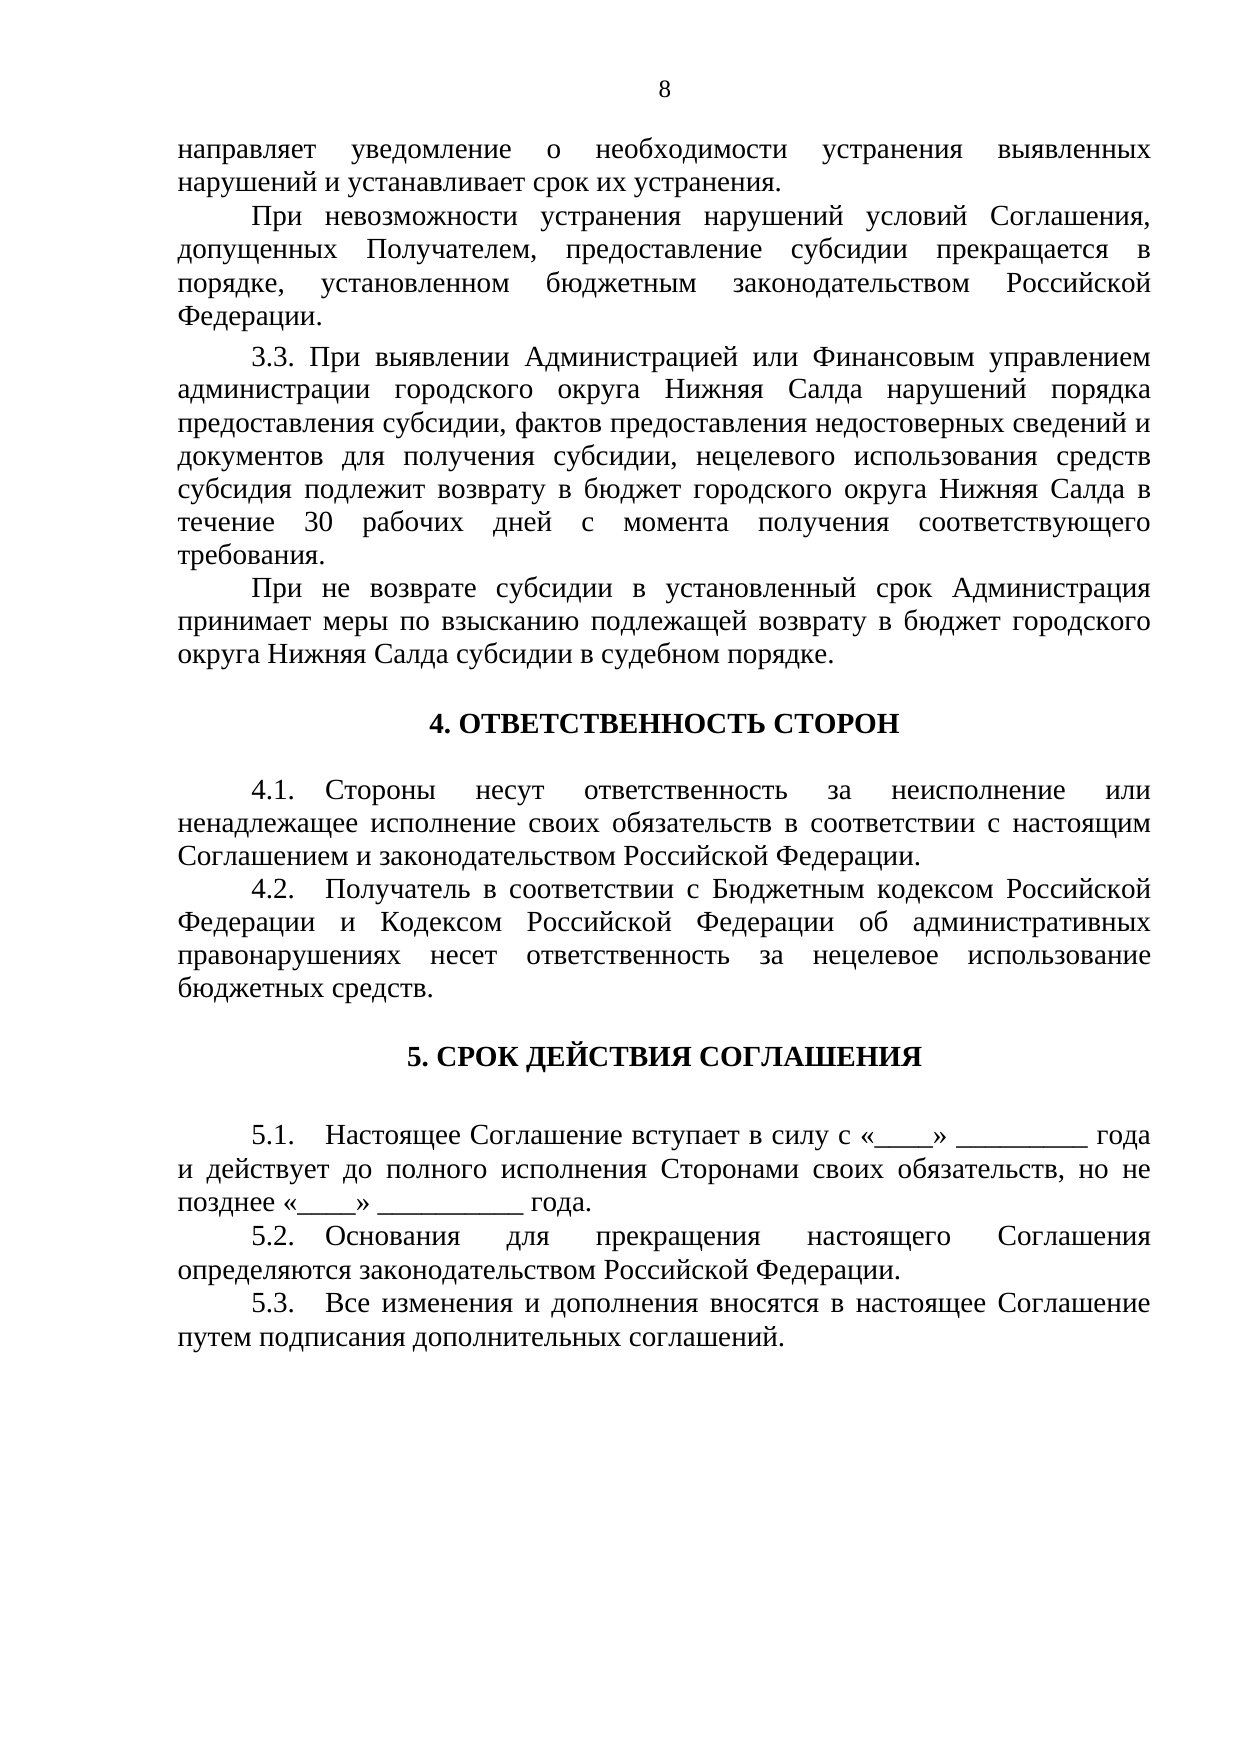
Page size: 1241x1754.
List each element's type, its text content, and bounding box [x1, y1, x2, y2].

text При невозможности устранения нарушений условий Соглашения, допущенных Получателем, предоставление субсидии прекращается в порядке, установленном бюджетным законодательством Российской Федерации. [177, 198, 1152, 333]
text 5. СРОК ДЕЙСТВИЯ СОГЛАШЕНИЯ [177, 1039, 1152, 1073]
list Все изменения и дополнения вносятся в настоящее Соглашение путем подписания дополнительных соглашений. [177, 1286, 1152, 1353]
list Настоящее Соглашение вступает в силу с «____» _________ года и действует до полного исполнения Сторонами своих обязательств, но не позднее «____» __________ года. [177, 1118, 1152, 1218]
list Получатель в соответствии с Бюджетным кодексом Российской Федерации и Кодексом Российской Федерации об административных правонарушениях несет ответственность за нецелевое использование бюджетных средств. [177, 872, 1152, 1004]
list Стороны несут ответственность за неисполнение или ненадлежащее исполнение своих обязательств в соответствии с настоящим Соглашением и законодательством Российской Федерации. [177, 773, 1152, 872]
text 3.3. При выявлении Администрацией или Финансовым управлением администрации городского округа Нижняя Салда нарушений порядка предоставления субсидии, фактов предоставления недостоверных сведений и документов для получения субсидии, нецелевого использования средств субсидия подлежит возврату в бюджет городского округа Нижняя Салда в течение 30 рабочих дней с момента получения соответствующего требования. [177, 339, 1152, 571]
text 4. ОТВЕТСТВЕННОСТЬ СТОРОН [177, 706, 1152, 739]
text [177, 131, 1152, 198]
text При не возврате субсидии в установленный срок Администрация принимает меры по взысканию подлежащей возврату в бюджет городского округа Нижняя Салда субсидии в судебном порядке. [177, 571, 1152, 670]
list Основания для прекращения настоящего Соглашения определяются законодательством Российской Федерации. [177, 1219, 1152, 1286]
